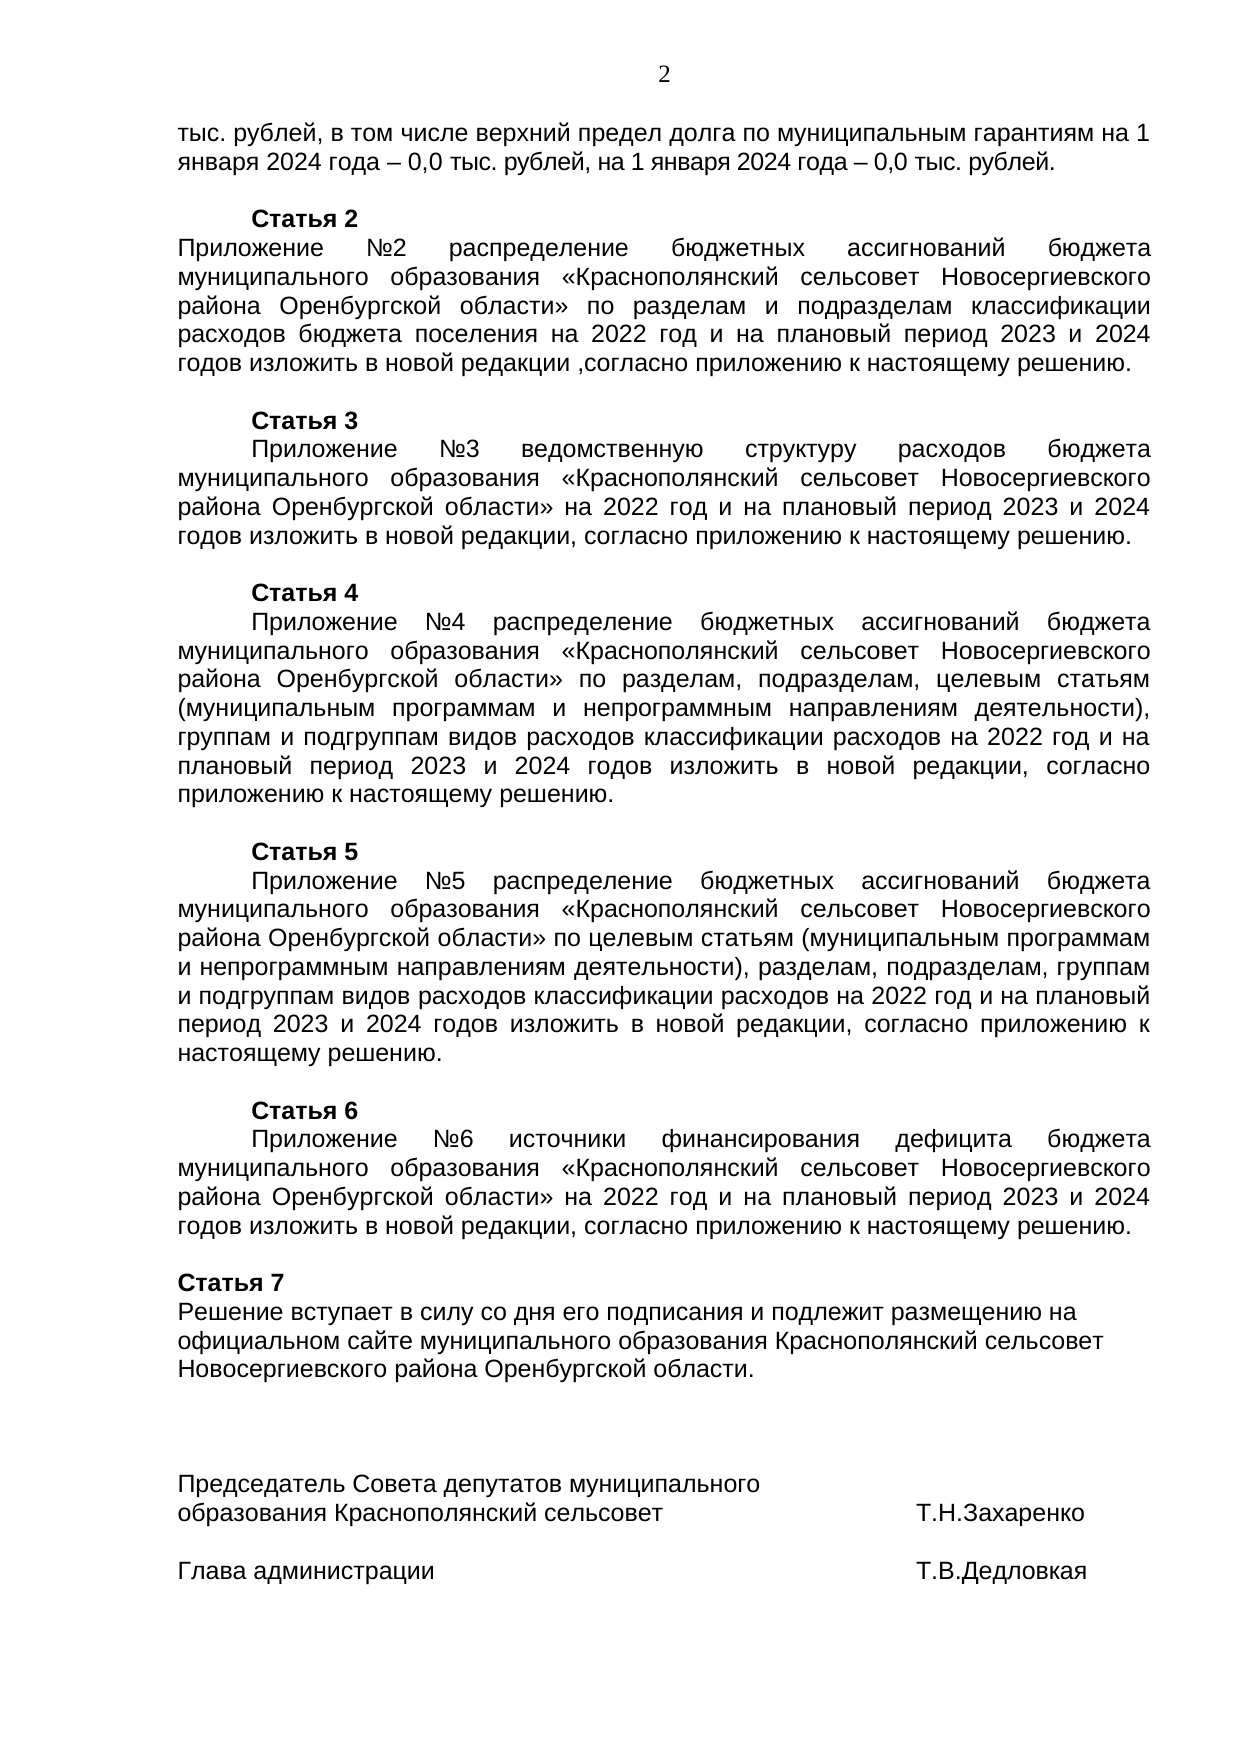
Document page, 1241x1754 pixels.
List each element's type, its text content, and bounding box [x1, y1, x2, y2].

text Статья 4 [177, 578, 1152, 607]
text Статья 6 [177, 1096, 1152, 1124]
text Приложение №3 ведомственную структуру расходов бюджета муниципального образования «Краснополянский сельсовет Новосергиевского района Оренбургской области» на 2022 год и на плановый период 2023 и 2024 годов изложить в новой редакции, согласно приложению к настоящему решению. [177, 434, 1152, 549]
title Решение вступает в силу со дня его подписания и подлежит размещению на официальном сайте муниципального образования Краснополянский сельсовет Новосергиевского района Оренбургской области. [177, 1297, 1152, 1383]
text Статья 5 [177, 837, 1152, 866]
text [177, 118, 1152, 176]
text образования Краснополянский сельсовет Т.Н.Захаренко [177, 1498, 1152, 1527]
text Приложение №2 распределение бюджетных ассигнований бюджета муниципального образования «Краснополянский сельсовет Новосергиевского района Оренбургской области» по разделам и подразделам классификации расходов бюджета поселения на 2022 год и на плановый период 2023 и 2024 годов изложить в новой редакции ,согласно приложению к настоящему решению. [177, 233, 1152, 377]
text Приложение №5 распределение бюджетных ассигнований бюджета муниципального образования «Краснополянский сельсовет Новосергиевского района Оренбургской области» по целевым статьям (муниципальным программам и непрограммным направлениям деятельности), разделам, подразделам, группам и подгруппам видов расходов классификации расходов на 2022 год и на плановый период 2023 и 2024 годов изложить в новой редакции, согласно приложению к настоящему решению. [177, 866, 1152, 1067]
text Приложение №4 распределение бюджетных ассигнований бюджета муниципального образования «Краснополянский сельсовет Новосергиевского района Оренбургской области» по разделам, подразделам, целевым статьям (муниципальным программам и непрограммным направлениям деятельности), группам и подгруппам видов расходов классификации расходов на 2022 год и на плановый период 2023 и 2024 годов изложить в новой редакции, согласно приложению к настоящему решению. [177, 607, 1152, 808]
text Глава администрации Т.В.Дедловкая [177, 1556, 1152, 1584]
text Статья 2 [177, 204, 1152, 233]
text Председатель Совета депутатов муниципального [177, 1469, 1152, 1498]
text Статья 3 [177, 406, 1152, 434]
title Статья 7 [177, 1268, 1152, 1297]
text Приложение №6 источники финансирования дефицита бюджета муниципального образования «Краснополянский сельсовет Новосергиевского района Оренбургской области» на 2022 год и на плановый период 2023 и 2024 годов изложить в новой редакции, согласно приложению к настоящему решению. [177, 1124, 1152, 1239]
